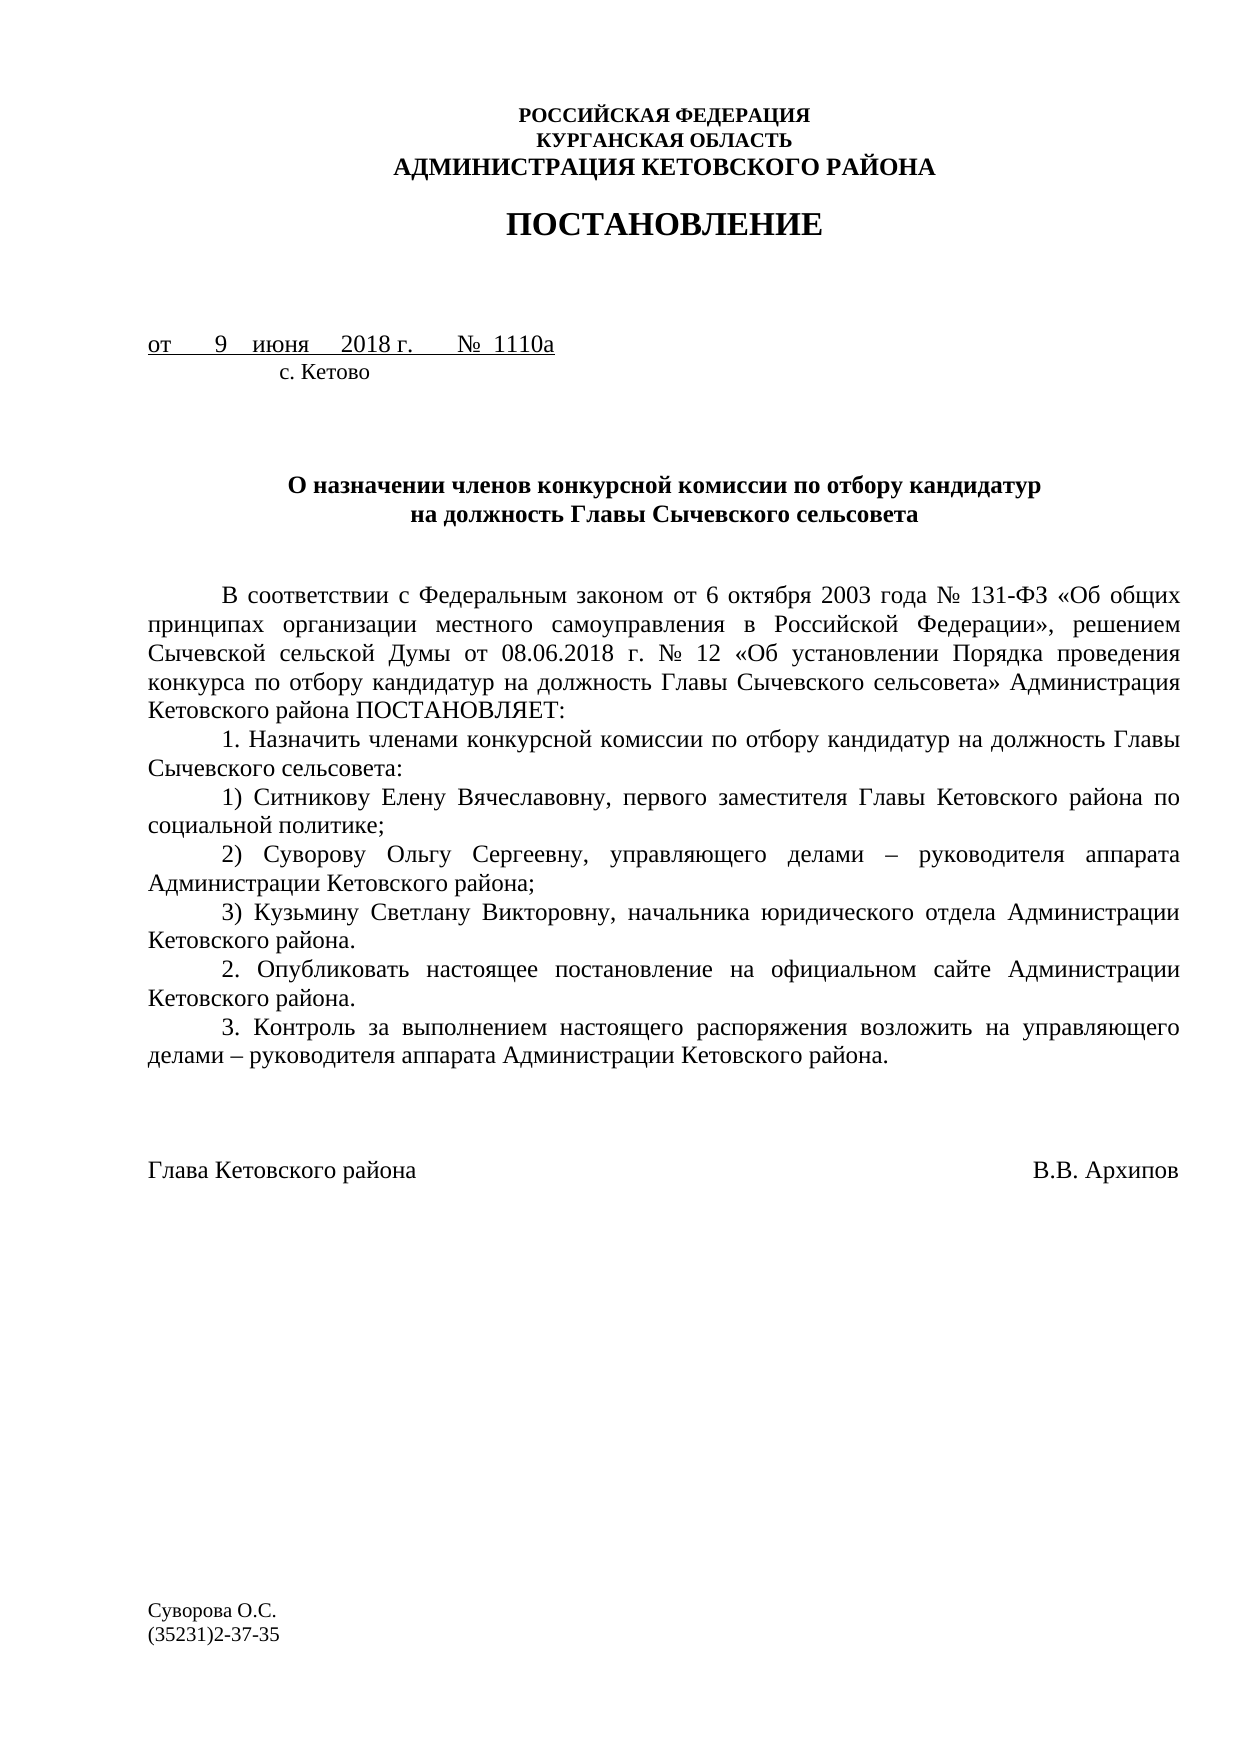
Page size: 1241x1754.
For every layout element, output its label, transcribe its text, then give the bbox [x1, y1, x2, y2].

text 3) Кузьмину Светлану Викторовну, начальника юридического отдела Администрации Кетовского района. [148, 897, 1181, 954]
text (35231)2-37-35 [148, 1622, 1181, 1646]
subtitle ПОСТАНОВЛЕНИЕ [148, 204, 1181, 243]
text В соответствии с Федеральным законом от 6 октября 2003 года № 131-ФЗ «Об общих принципах организации местного самоуправления в Российской Федерации», решением Сычевской сельской Думы от 08.06.2018 г. № 12 «Об установлении Порядка проведения конкурса по отбору кандидатур на должность Главы Сычевского сельсовета» Администрация Кетовского района ПОСТАНОВЛЯЕТ: [148, 581, 1181, 724]
text от 9 июня 2018 г. № 1110а [148, 329, 1181, 358]
subtitle АДМИНИСТРАЦИЯ КЕТОВСКОГО РАЙОНА [148, 152, 1181, 180]
subtitle РОССИЙСКАЯ ФЕДЕРАЦИЯ [148, 103, 1181, 127]
text 2. Опубликовать настоящее постановление на официальном сайте Администрации Кетовского района. [148, 954, 1181, 1012]
text 1) Ситникову Елену Вячеславовну, первого заместителя Главы Кетовского района по социальной политике; [148, 782, 1181, 839]
text О назначении членов конкурсной комиссии по отбору кандидатур [148, 470, 1181, 499]
text Глава Кетовского района В.В. Архипов [148, 1156, 1181, 1184]
text 1. Назначить членами конкурсной комиссии по отбору кандидатур на должность Главы Сычевского сельсовета: [148, 724, 1181, 782]
text 2) Суворову Ольгу Сергеевну, управляющего делами – руководителя аппарата Администрации Кетовского района; [148, 839, 1181, 897]
text на должность Главы Сычевского сельсовета [148, 499, 1181, 528]
subtitle КУРГАНСКАЯ ОБЛАСТЬ [148, 127, 1181, 152]
text с. Кетово [148, 358, 1181, 384]
text Суворова О.С. [148, 1598, 1181, 1622]
text 3. Контроль за выполнением настоящего распоряжения возложить на управляющего делами – руководителя аппарата Администрации Кетовского района. [148, 1012, 1181, 1069]
